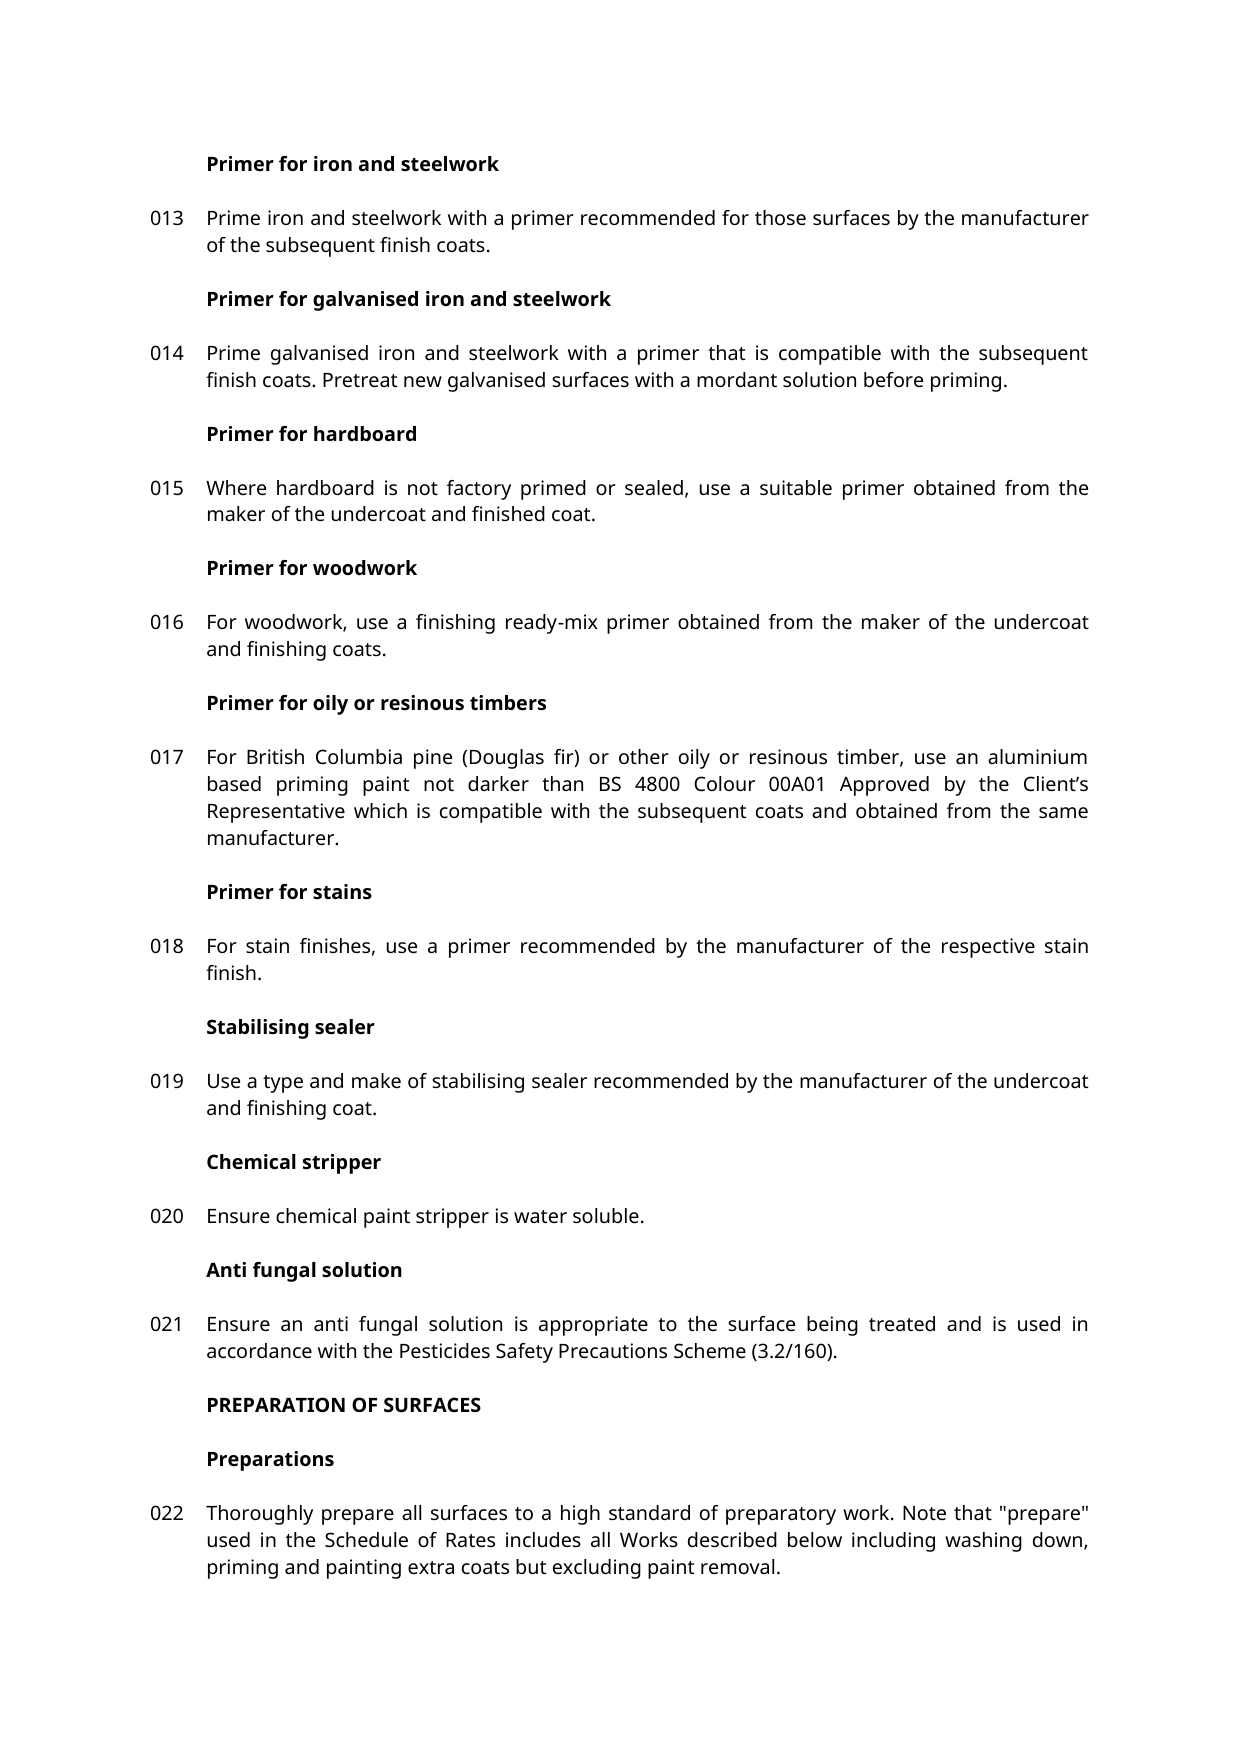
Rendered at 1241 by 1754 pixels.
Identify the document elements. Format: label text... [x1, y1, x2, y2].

text 016 For woodwork, use a finishing ready-mix primer obtained from the maker of the undercoat and finishing coats. [150, 609, 1090, 663]
text Anti fungal solution [150, 1256, 1090, 1283]
text 015 Where hardboard is not factory primed or sealed, use a suitable primer obtained from the maker of the undercoat and finished coat. [150, 474, 1090, 528]
text Chemical stripper [150, 1148, 1090, 1175]
text PREPARATION OF SURFACES [150, 1391, 1090, 1418]
text Primer for iron and steelwork [150, 150, 1090, 177]
text 021 Ensure an anti fungal solution is appropriate to the surface being treated and is used in accordance with the Pesticides Safety Precautions Scheme (3.2/160). [150, 1310, 1090, 1364]
text Primer for stains [150, 878, 1090, 905]
text 014 Prime galvanised iron and steelwork with a primer that is compatible with the subsequent finish coats. Pretreat new galvanised surfaces with a mordant solution before priming. [150, 339, 1090, 393]
text 017 For British Columbia pine (Douglas fir) or other oily or resinous timber, use an aluminium based priming paint not darker than BS 4800 Colour 00A01 Approved by the Client’s Representative which is compatible with the subsequent coats and obtained from the same manufacturer. [150, 743, 1090, 851]
text Primer for galvanised iron and steelwork [150, 285, 1090, 312]
text Primer for hardboard [150, 420, 1090, 447]
text Primer for woodwork [150, 555, 1090, 582]
text 019 Use a type and make of stabilising sealer recommended by the manufacturer of the undercoat and finishing coat. [150, 1067, 1090, 1121]
text 020 Ensure chemical paint stripper is water soluble. [150, 1202, 1090, 1229]
text 013 Prime iron and steelwork with a primer recommended for those surfaces by the manufacturer of the subsequent finish coats. [150, 204, 1090, 258]
text 022 Thoroughly prepare all surfaces to a high standard of preparatory work. Note that "prepare" used in the Schedule of Rates includes all Works described below including washing down, priming and painting extra coats but excluding paint removal. [150, 1499, 1090, 1580]
text 018 For stain finishes, use a primer recommended by the manufacturer of the respective stain finish. [150, 932, 1090, 986]
text Stabilising sealer [150, 1013, 1090, 1040]
text Preparations [150, 1445, 1090, 1472]
text Primer for oily or resinous timbers [150, 689, 1090, 717]
